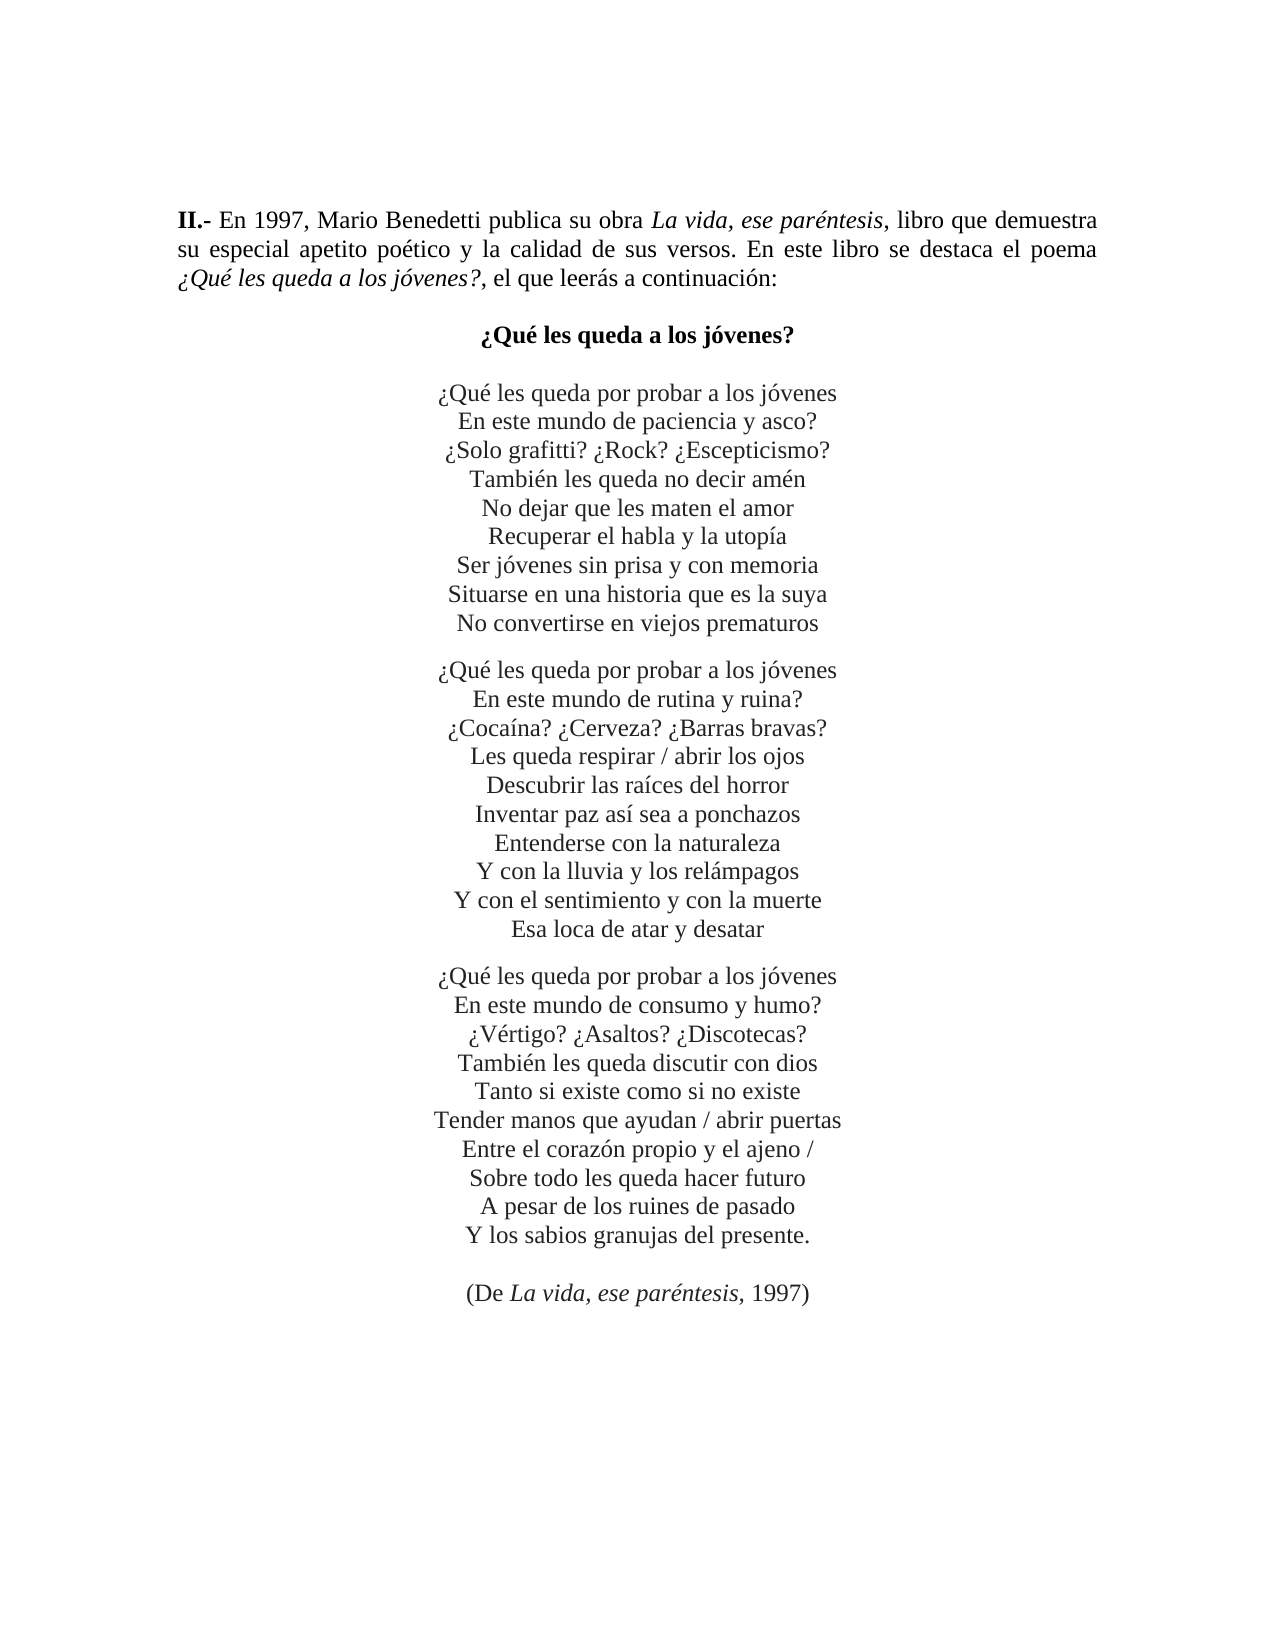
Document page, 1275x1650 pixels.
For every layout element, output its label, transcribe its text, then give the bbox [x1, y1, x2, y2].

text ¿Qué les queda por probar a los jóvenes En este mundo de consumo y humo? ¿Vértigo? ¿Asaltos? ¿Discotecas? También les queda discutir con dios Tanto si existe como si no existe Tender manos que ayudan / abrir puertas Entre el corazón propio y el ajeno / Sobre todo les queda hacer futuro A pesar de los ruines de pasado Y los sabios granujas del presente. [177, 961, 1098, 1249]
text II.- En 1997, Mario Benedetti publica su obra La vida, ese paréntesis, libro que demuestra su especial apetito poético y la calidad de sus versos. En este libro se destaca el poema ¿Qué les queda a los jóvenes?, el que leerás a continuación: [177, 205, 1098, 291]
text ¿Qué les queda por probar a los jóvenes En este mundo de rutina y ruina? ¿Cocaína? ¿Cerveza? ¿Barras bravas? Les queda respirar / abrir los ojos Descubrir las raíces del horror Inventar paz así sea a ponchazos Entenderse con la naturaleza Y con la lluvia y los relámpagos Y con el sentimiento y con la muerte Esa loca de atar y desatar [177, 655, 1098, 943]
text ¿Qué les queda por probar a los jóvenes En este mundo de paciencia y asco? ¿Solo grafitti? ¿Rock? ¿Escepticismo? También les queda no decir amén No dejar que les maten el amor Recuperar el habla y la utopía Ser jóvenes sin prisa y con memoria Situarse en una historia que es la suya No convertirse en viejos prematuros [177, 378, 1098, 636]
text ¿Qué les queda a los jóvenes? [177, 320, 1098, 349]
text (De La vida, ese paréntesis, 1997) [177, 1278, 1098, 1306]
